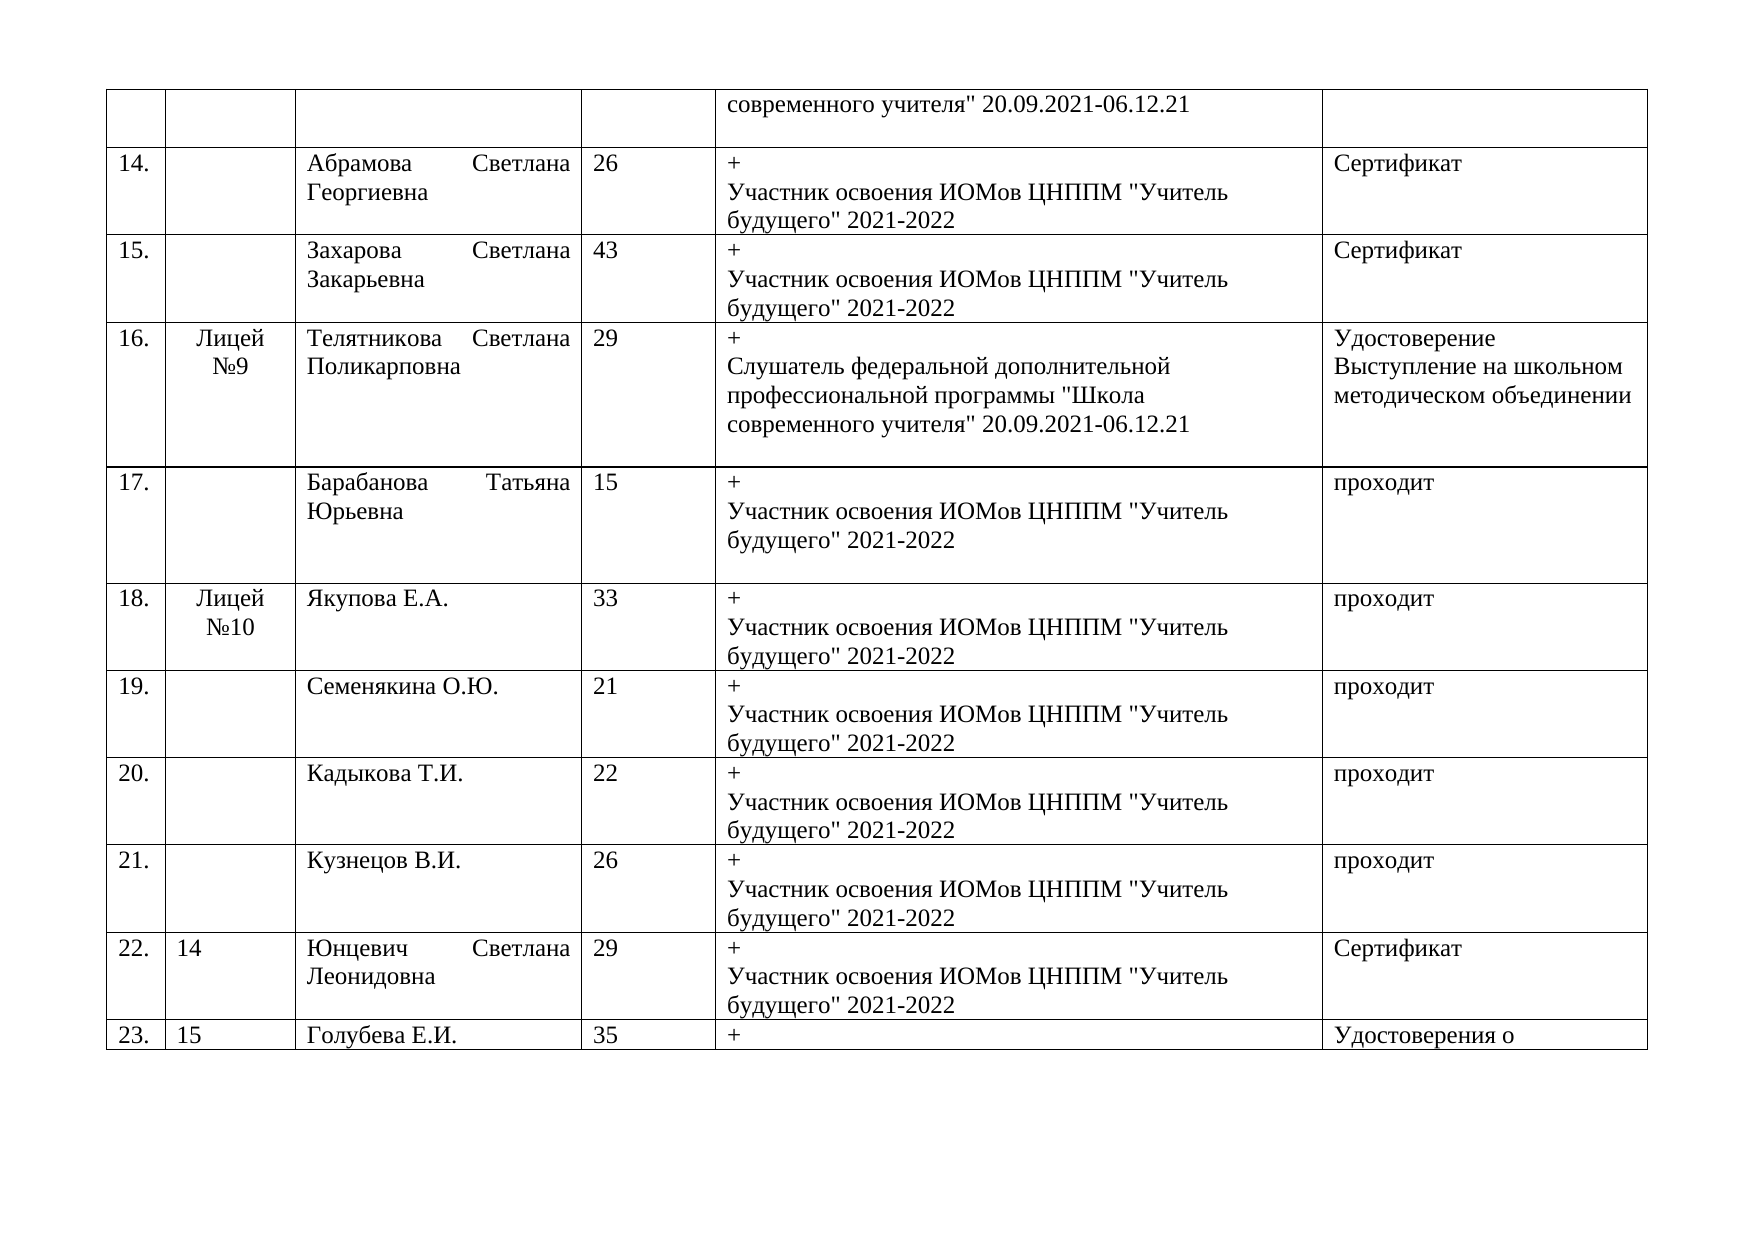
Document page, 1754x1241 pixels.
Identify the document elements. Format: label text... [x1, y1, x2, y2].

table_cell [166, 845, 295, 932]
table_cell 14 [166, 933, 295, 1019]
table_cell 15 [582, 468, 715, 582]
table_cell [107, 235, 165, 322]
table_cell [107, 671, 165, 757]
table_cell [1323, 90, 1647, 147]
table_cell проходит [1323, 671, 1647, 757]
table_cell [716, 933, 1322, 1019]
table_cell + Участник освоения ИОМов ЦНППМ "Учитель будущего" 2021-2022 [716, 758, 1322, 844]
table_cell проходит [1323, 584, 1647, 670]
table_cell Удостоверение Выступление на школьном методическом объединении [1323, 323, 1647, 466]
table_cell + Участник освоения ИОМов ЦНППМ "Учитель будущего" 2021-2022 [716, 468, 1322, 582]
table_cell Юнцевич Светлана Леонидовна [296, 933, 581, 1019]
table_cell 29 [582, 323, 715, 466]
table_cell + Участник освоения ИОМов ЦНППМ "Учитель будущего" 2021-2022 [716, 584, 1322, 670]
table_cell Телятникова Светлана Поликарповна [296, 323, 581, 466]
table_cell Сертификат [1323, 235, 1647, 322]
table_cell + Участник освоения ИОМов ЦНППМ "Учитель будущего" 2021-2022 [716, 235, 1322, 322]
table_cell [166, 235, 295, 322]
table_cell [107, 468, 165, 582]
table_cell 35 [582, 1020, 715, 1049]
table_cell Семенякина О.Ю. [296, 671, 581, 757]
table_cell Лицей №9 [166, 323, 295, 466]
table_cell проходит [1323, 845, 1647, 932]
table_cell 7 [166, 90, 295, 147]
table_cell Абрамова Светлана Георгиевна [296, 148, 581, 234]
table_cell 33 [582, 584, 715, 670]
table_cell 43 [582, 235, 715, 322]
table_cell + Участник освоения ИОМов ЦНППМ "Учитель будущего" 2021-2022 [716, 148, 1322, 234]
table_cell Якупова Е.А. [296, 584, 581, 670]
table_cell проходит [1323, 758, 1647, 844]
table_cell Сертификат [1323, 933, 1647, 1019]
table_cell [107, 1020, 165, 1049]
table_cell [107, 845, 165, 932]
table_cell Кадыкова Т.И. [296, 758, 581, 844]
table_cell 15 [166, 1020, 295, 1049]
table_cell 26 [582, 148, 715, 234]
table_cell Кузнецов В.И. [296, 845, 581, 932]
table_cell [107, 584, 165, 670]
table_cell 29 [582, 933, 715, 1019]
table_cell Барабанова Татьяна Юрьевна [296, 468, 581, 582]
table_cell 23 [582, 90, 715, 147]
table_cell 26 [582, 845, 715, 932]
table_cell [107, 323, 165, 466]
table_cell + Слушатель федеральной дополнительной профессиональной программы "Школа современного учителя" 20.09.2021-06.12.21 [716, 323, 1322, 466]
table_cell Сертификат [1323, 148, 1647, 234]
table_cell [166, 148, 295, 234]
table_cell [716, 1020, 1322, 1049]
table_cell [107, 758, 165, 844]
table_cell Голубева Е.И. [296, 1020, 581, 1049]
table_cell [166, 671, 295, 757]
table_cell 21 [582, 671, 715, 757]
table_cell [166, 468, 295, 582]
table_cell + Участник освоения ИОМов ЦНППМ "Учитель будущего" 2021-2022 [716, 671, 1322, 757]
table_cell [1323, 1020, 1647, 1049]
table_cell 22 [582, 758, 715, 844]
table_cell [296, 90, 581, 147]
table_cell + Участник освоения ИОМов ЦНППМ "Учитель будущего" 2021-2022 [716, 845, 1322, 932]
table_cell [107, 90, 165, 147]
table_cell [166, 758, 295, 844]
table_cell Лицей №10 [166, 584, 295, 670]
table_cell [716, 90, 1322, 147]
table_cell [107, 933, 165, 1019]
table_cell проходит [1323, 468, 1647, 582]
table_cell Захарова Светлана Закарьевна [296, 235, 581, 322]
table_cell [107, 148, 165, 234]
